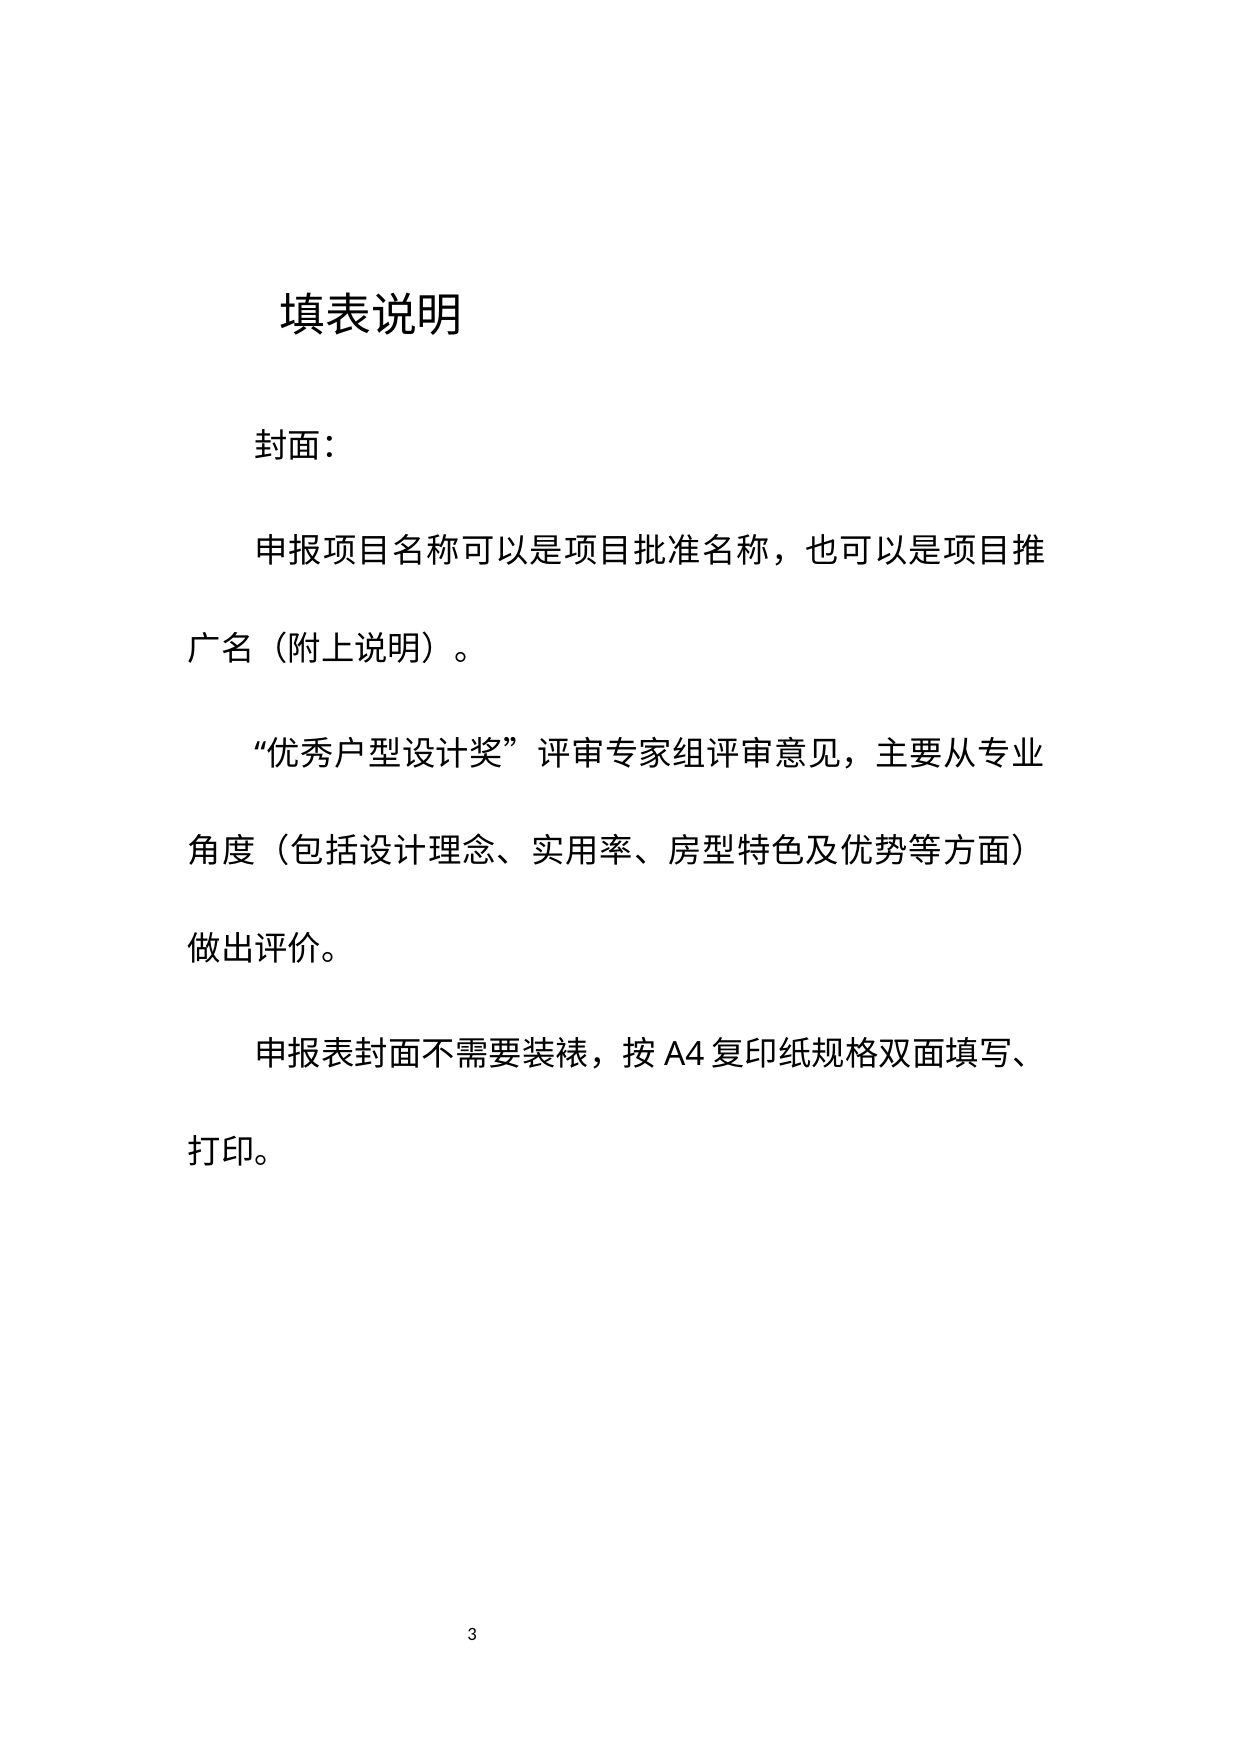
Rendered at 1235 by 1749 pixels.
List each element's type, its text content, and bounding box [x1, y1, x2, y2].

text 申报表封面不需要装裱，按A4复印纸规格双面填写、打印。 [187, 1019, 1047, 1181]
text 填表说明 [187, 263, 1047, 361]
text “优秀户型设计奖”评审专家组评审意见，主要从专业角度（包括设计理念、实用率、房型特色及优势等方面）做出评价。 [187, 718, 1047, 978]
text 封面： [187, 410, 1047, 475]
text 申报项目名称可以是项目批准名称，也可以是项目推广名（附上说明）。 [187, 516, 1047, 678]
